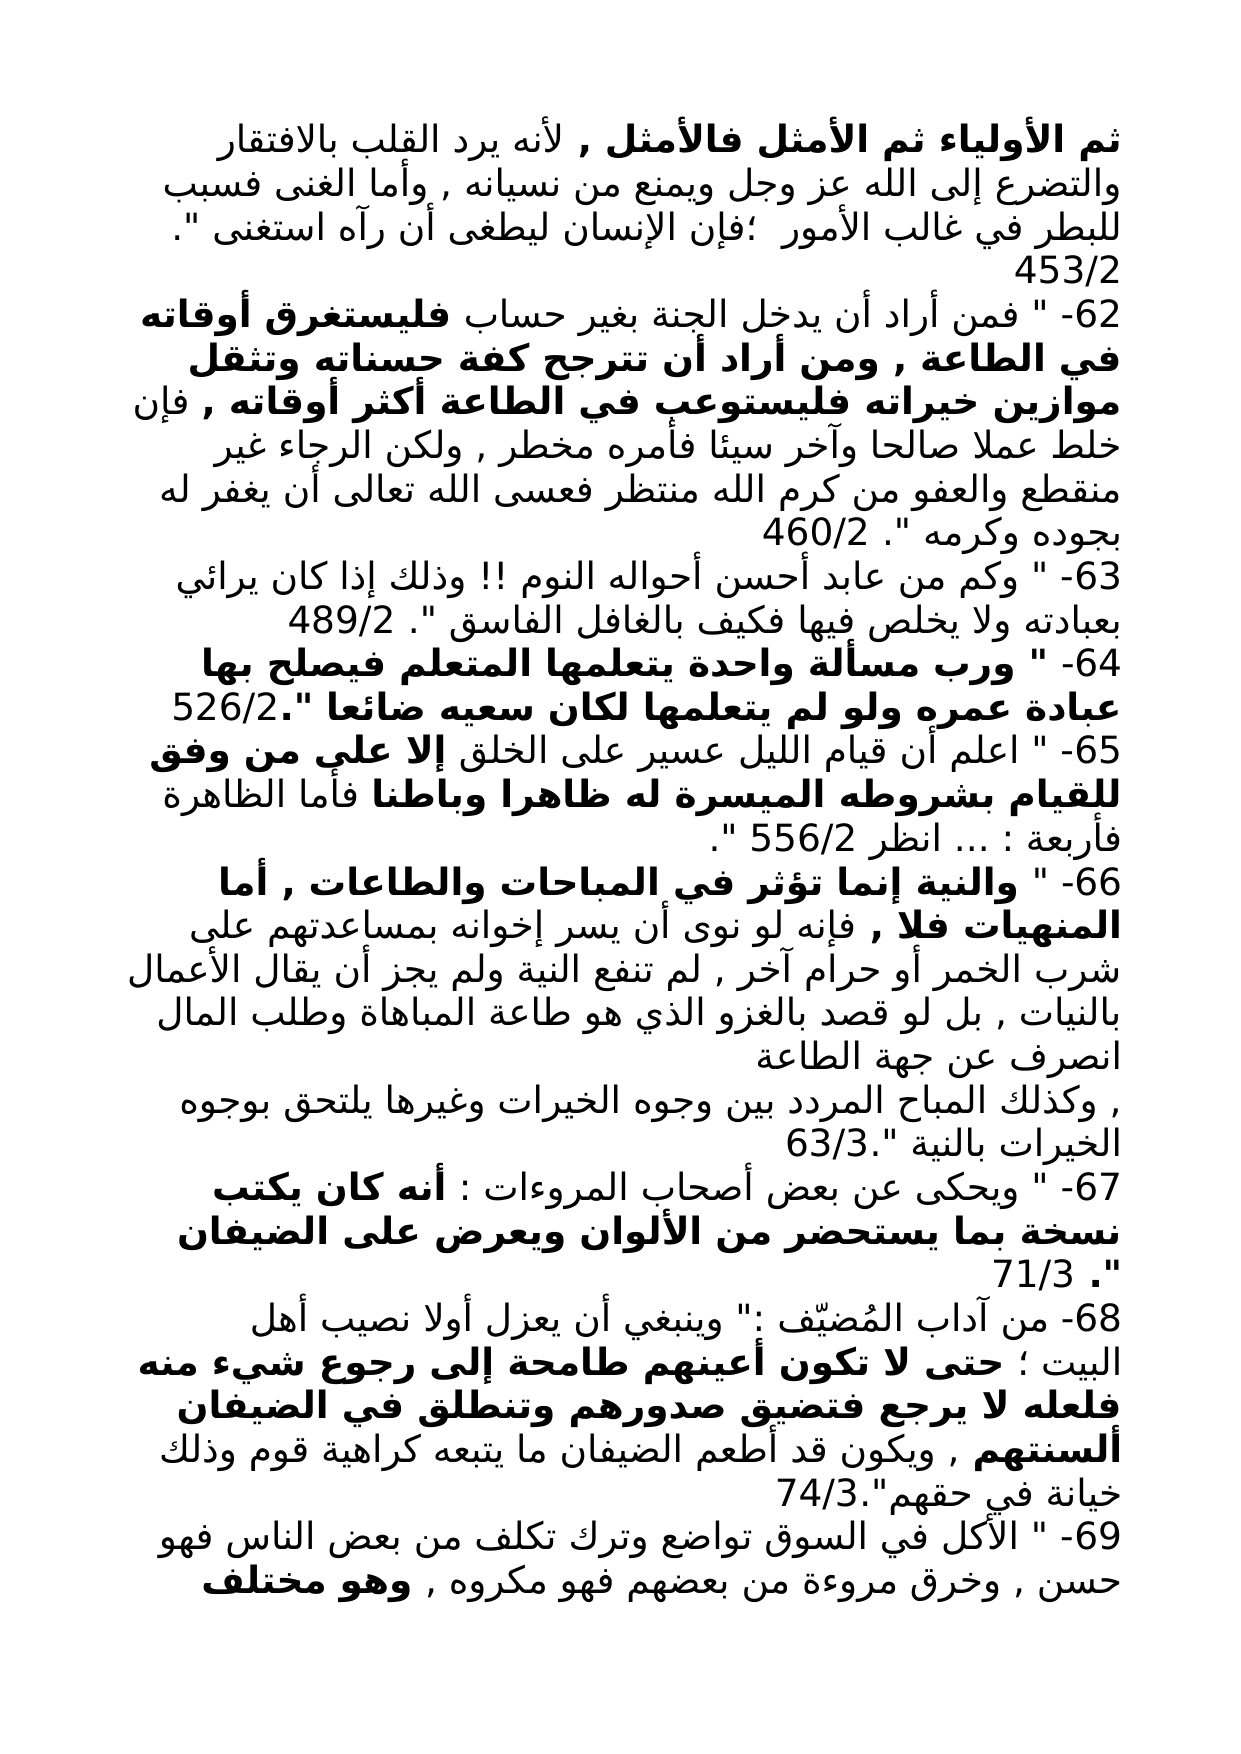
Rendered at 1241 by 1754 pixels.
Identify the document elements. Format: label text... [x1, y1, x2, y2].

text , وكذلك المباح المردد بين وجوه الخيرات وغيرها يلتحق بوجوه الخيرات بالنية ".63/3 [118, 1078, 1122, 1166]
text 66- " والنية إنما تؤثر في المباحات والطاعات , أما المنهيات فلا , فإنه لو نوى أن يسر إخوانه بمساعدتهم على شرب الخمر أو حرام آخر , لم تنفع النية ولم يجز أن يقال الأعمال بالنيات , بل لو قصد بالغزو الذي هو طاعة المباهاة وطلب المال انصرف عن جهة الطاعة [118, 860, 1122, 1078]
text 64- " ورب مسألة واحدة يتعلمها المتعلم فيصلح بها عبادة عمره ولو لم يتعلمها لكان سعيه ضائعا ".526/2 [118, 642, 1122, 729]
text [118, 118, 1122, 293]
text 63- " وكم من عابد أحسن أحواله النوم !! وذلك إذا كان يرائي بعبادته ولا يخلص فيها فكيف بالغافل الفاسق ". 489/2 [118, 554, 1122, 642]
text 65- " اعلم أن قيام الليل عسير على الخلق إلا على من وفق للقيام بشروطه الميسرة له ظاهرا وباطنا فأما الظاهرة فأربعة : ... انظر 556/2 ". [118, 729, 1122, 860]
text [118, 1515, 1122, 1602]
text 68- من آداب المُضيّف :" وينبغي أن يعزل أولا نصيب أهل البيت ؛ حتى لا تكون أعينهم طامحة إلى رجوع شيء منه فلعله لا يرجع فتضيق صدورهم وتنطلق في الضيفان ألسنتهم , ويكون قد أطعم الضيفان ما يتبعه كراهية قوم وذلك خيانة في حقهم".74/3 [118, 1297, 1122, 1515]
text 67- " ويحكى عن بعض أصحاب المروءات : أنه كان يكتب نسخة بما يستحضر من الألوان ويعرض على الضيفان ". 71/3 [118, 1166, 1122, 1297]
text 62- " فمن أراد أن يدخل الجنة بغير حساب فليستغرق أوقاته في الطاعة , ومن أراد أن تترجح كفة حسناته وتثقل موازين خيراته فليستوعب في الطاعة أكثر أوقاته , فإن خلط عملا صالحا وآخر سيئا فأمره مخطر , ولكن الرجاء غير منقطع والعفو من كرم الله منتظر فعسى الله تعالى أن يغفر له بجوده وكرمه ". 460/2 [118, 293, 1122, 554]
